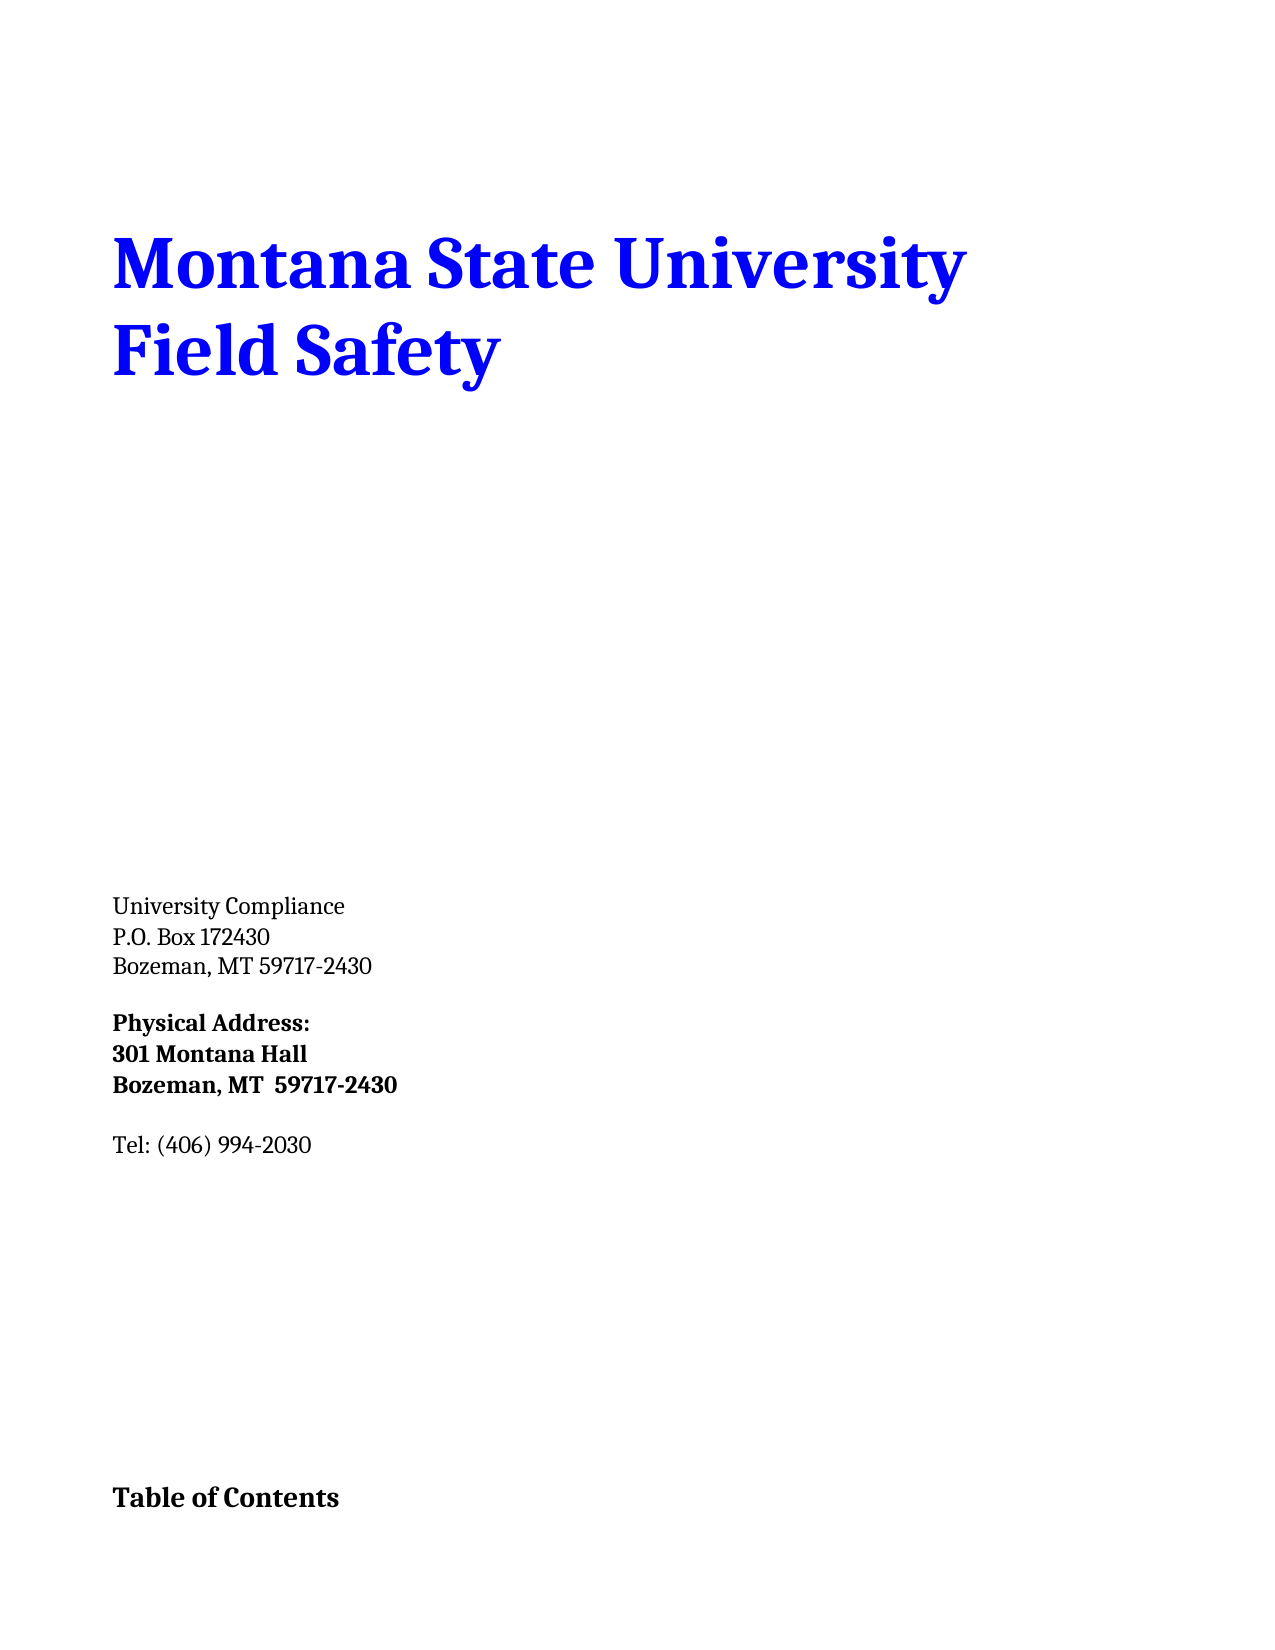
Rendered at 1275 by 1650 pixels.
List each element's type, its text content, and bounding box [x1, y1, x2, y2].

text Bozeman, MT 59717-2430 [112, 1071, 1162, 1100]
text Physical Address: 301 Montana Hall [112, 1009, 1162, 1069]
text Field Safety [112, 307, 1162, 394]
text Montana State University [112, 221, 1162, 307]
text P.O. Box 172430 Bozeman, MT 59717-2430 [112, 923, 1162, 981]
text University Compliance [112, 892, 1162, 921]
text Tel: (406) 994-2030 [112, 1131, 1162, 1189]
